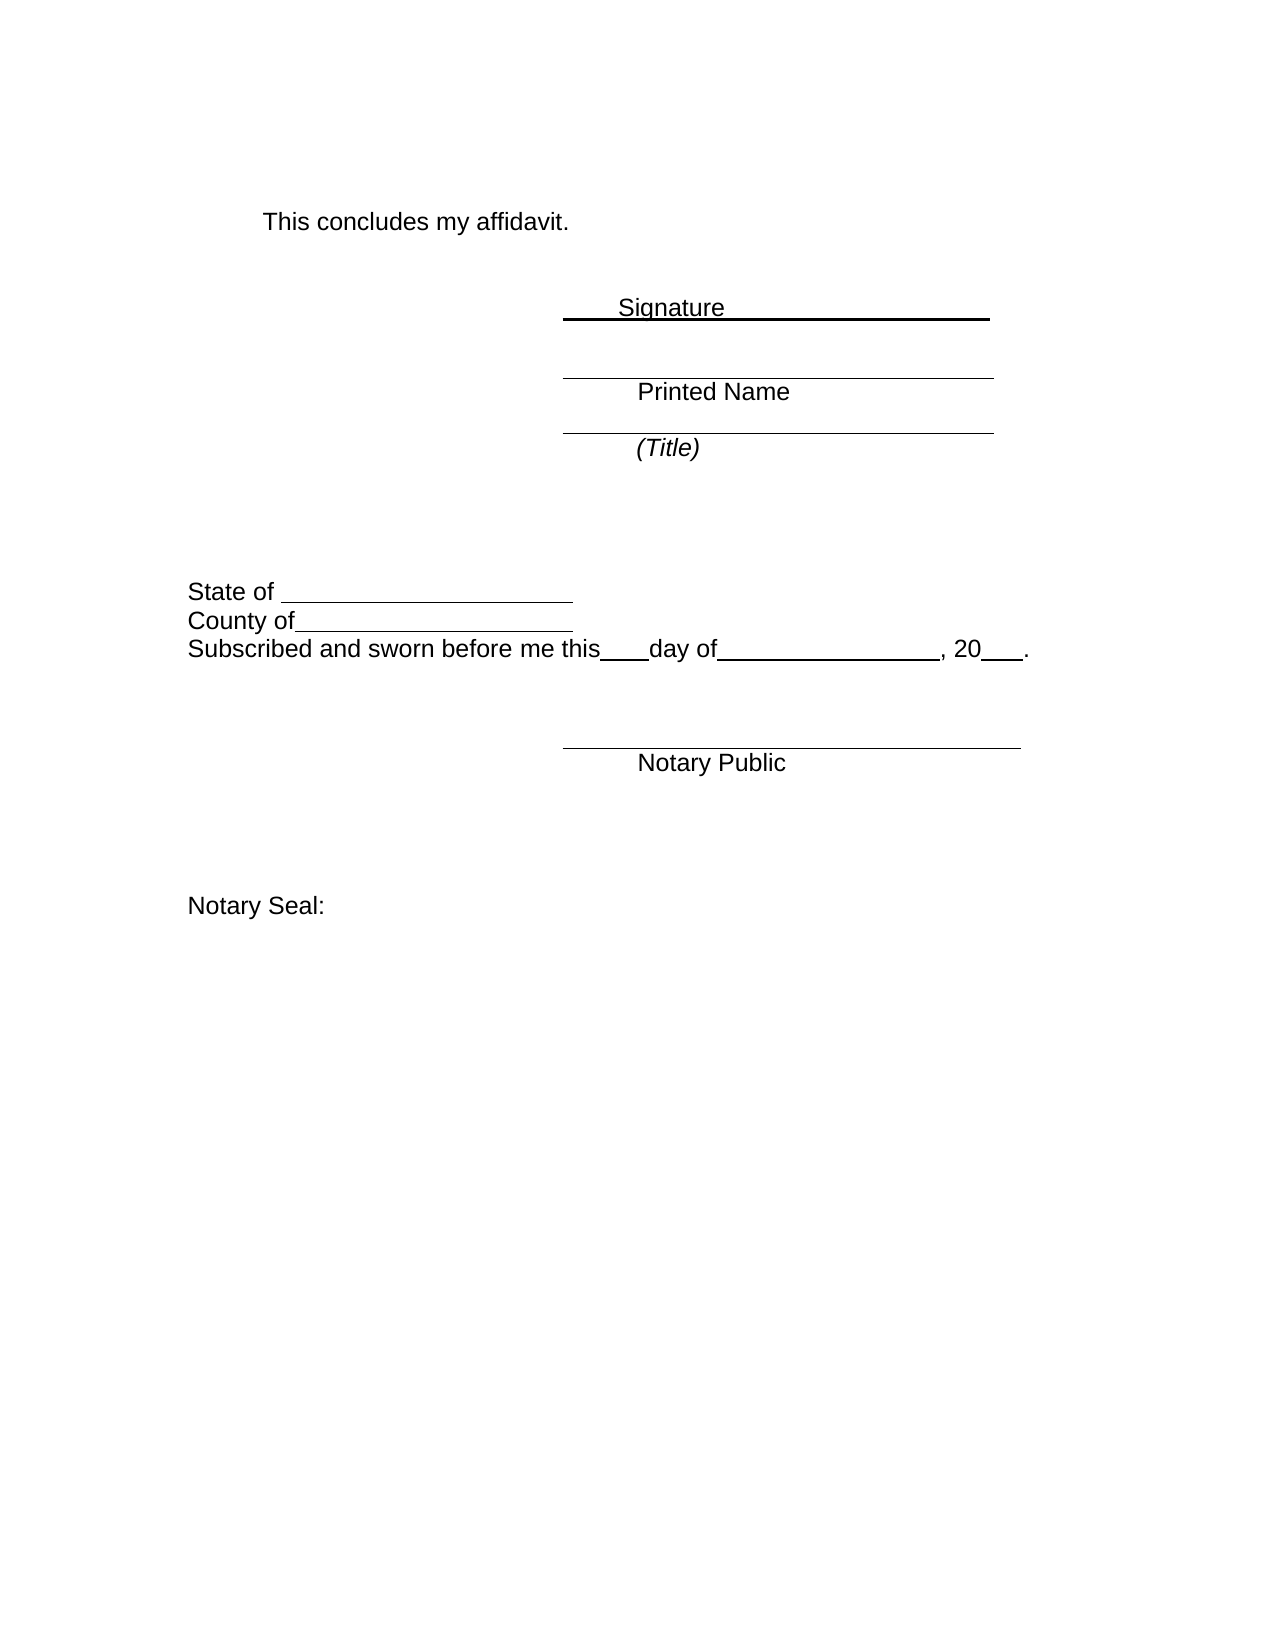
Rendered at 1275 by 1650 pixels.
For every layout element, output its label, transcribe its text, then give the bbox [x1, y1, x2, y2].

text (Title) [363, 429, 976, 461]
text Signature [562, 293, 1100, 322]
text Subscribed and sworn before me this day of , 20 . [187, 634, 1100, 663]
text State of County of [187, 577, 573, 634]
text Notary Seal: [187, 891, 1100, 920]
text This concludes my affidavit. [262, 207, 1100, 236]
text Notary Public [637, 743, 1100, 776]
text Printed Name [637, 373, 1100, 406]
